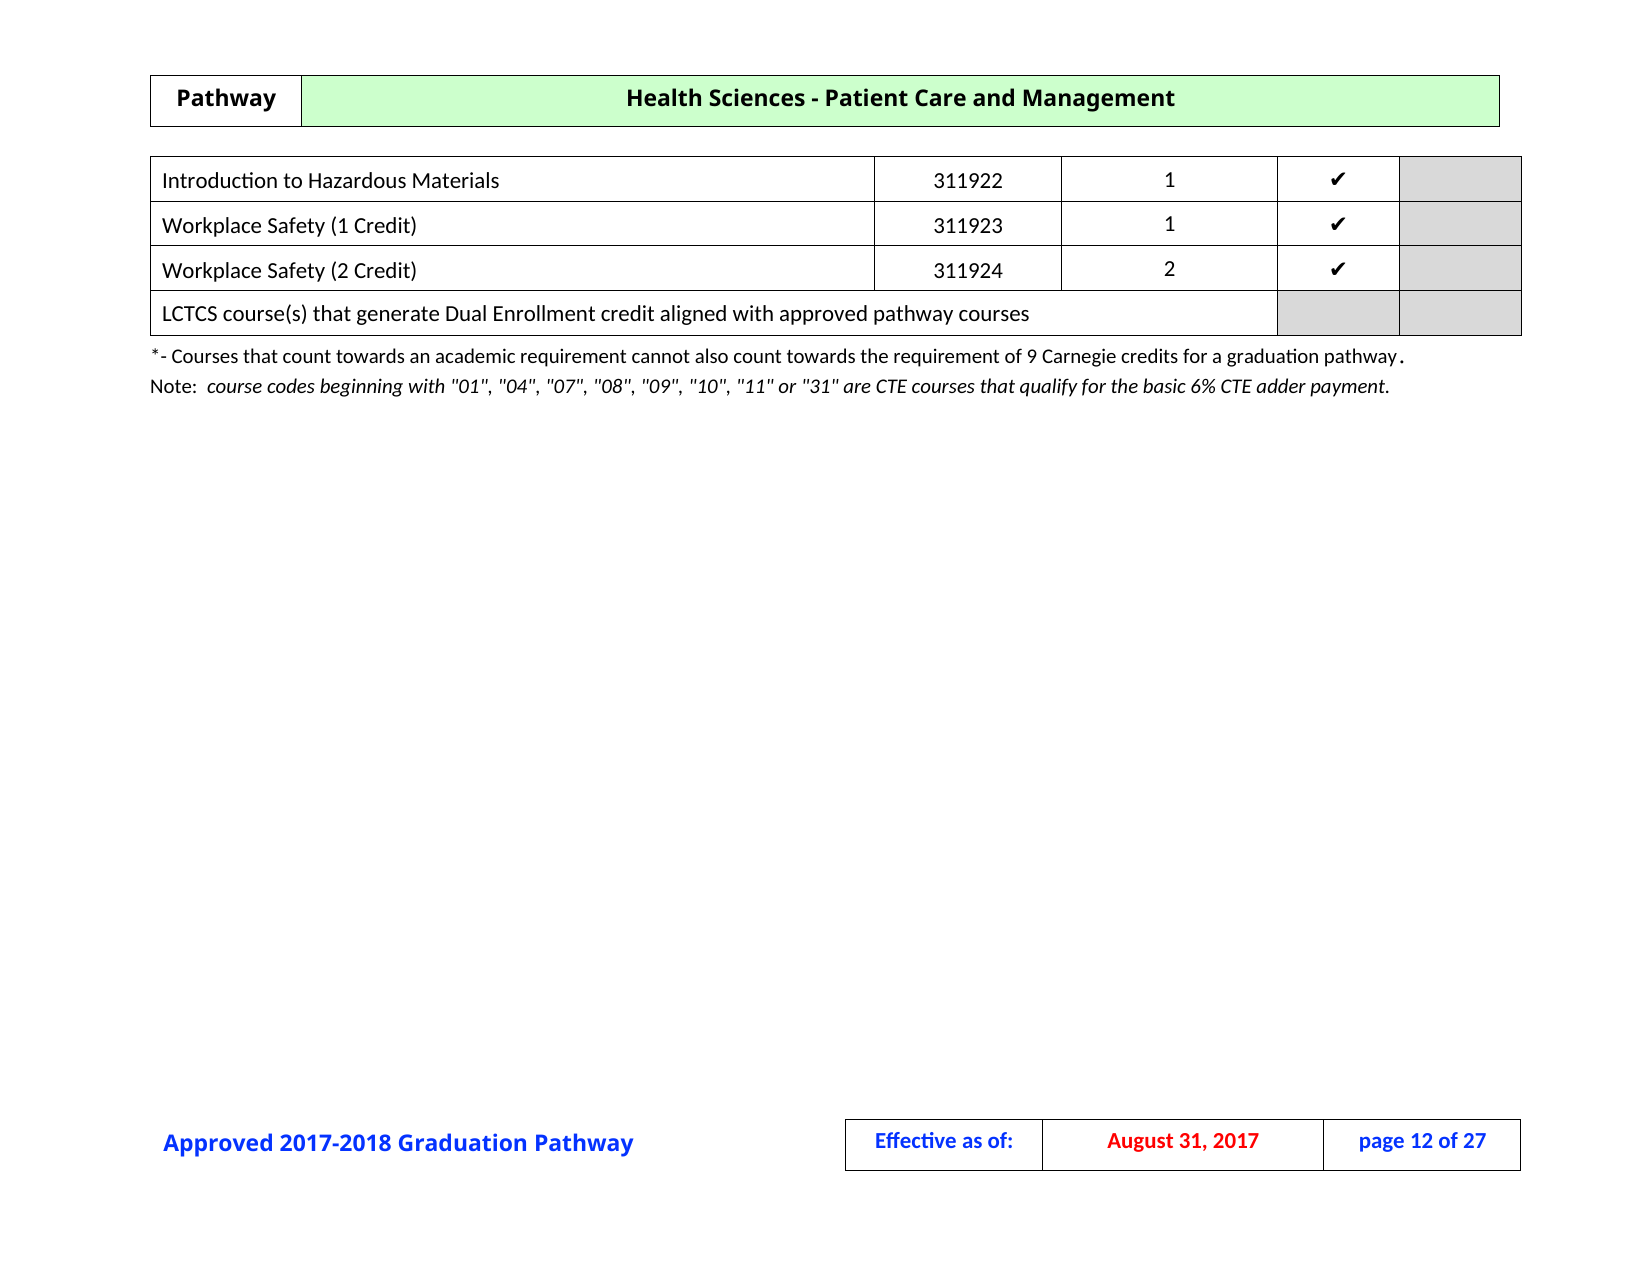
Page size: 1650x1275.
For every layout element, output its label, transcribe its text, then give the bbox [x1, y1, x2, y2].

table_cell 1 [1062, 202, 1277, 245]
table_cell [1400, 202, 1521, 245]
text *- Courses that count towards an academic requirement cannot also count towards the requirement of 9 Carnegie credits for a graduation pathway. [150, 340, 1500, 369]
table_cell 1 [1062, 157, 1277, 201]
table_cell [1278, 291, 1399, 335]
table_cell 311924 [875, 246, 1061, 290]
text Note: course codes beginning with "01", "04", "07", "08", "09", "10", "11" or "31" are CTE courses that qualify for the basic 6% CTE adder payment. [150, 373, 1500, 398]
table_cell LCTCS course(s) that generate Dual Enrollment credit aligned with approved pathway courses [151, 291, 1277, 335]
table_cell 2 [1062, 246, 1277, 290]
table_cell Workplace Safety (2 Credit) [151, 246, 874, 290]
table_cell Introduction to Hazardous Materials [151, 157, 874, 201]
table_cell ✔ [1278, 157, 1399, 201]
table_cell 311923 [875, 202, 1061, 245]
table_cell ✔ [1278, 202, 1399, 245]
table_cell Workplace Safety (1 Credit) [151, 202, 874, 245]
table_cell ✔ [1278, 246, 1399, 290]
table_cell [1400, 157, 1521, 201]
table_cell 311922 [875, 157, 1061, 201]
table_cell [1400, 246, 1521, 290]
table_cell [1400, 291, 1521, 335]
